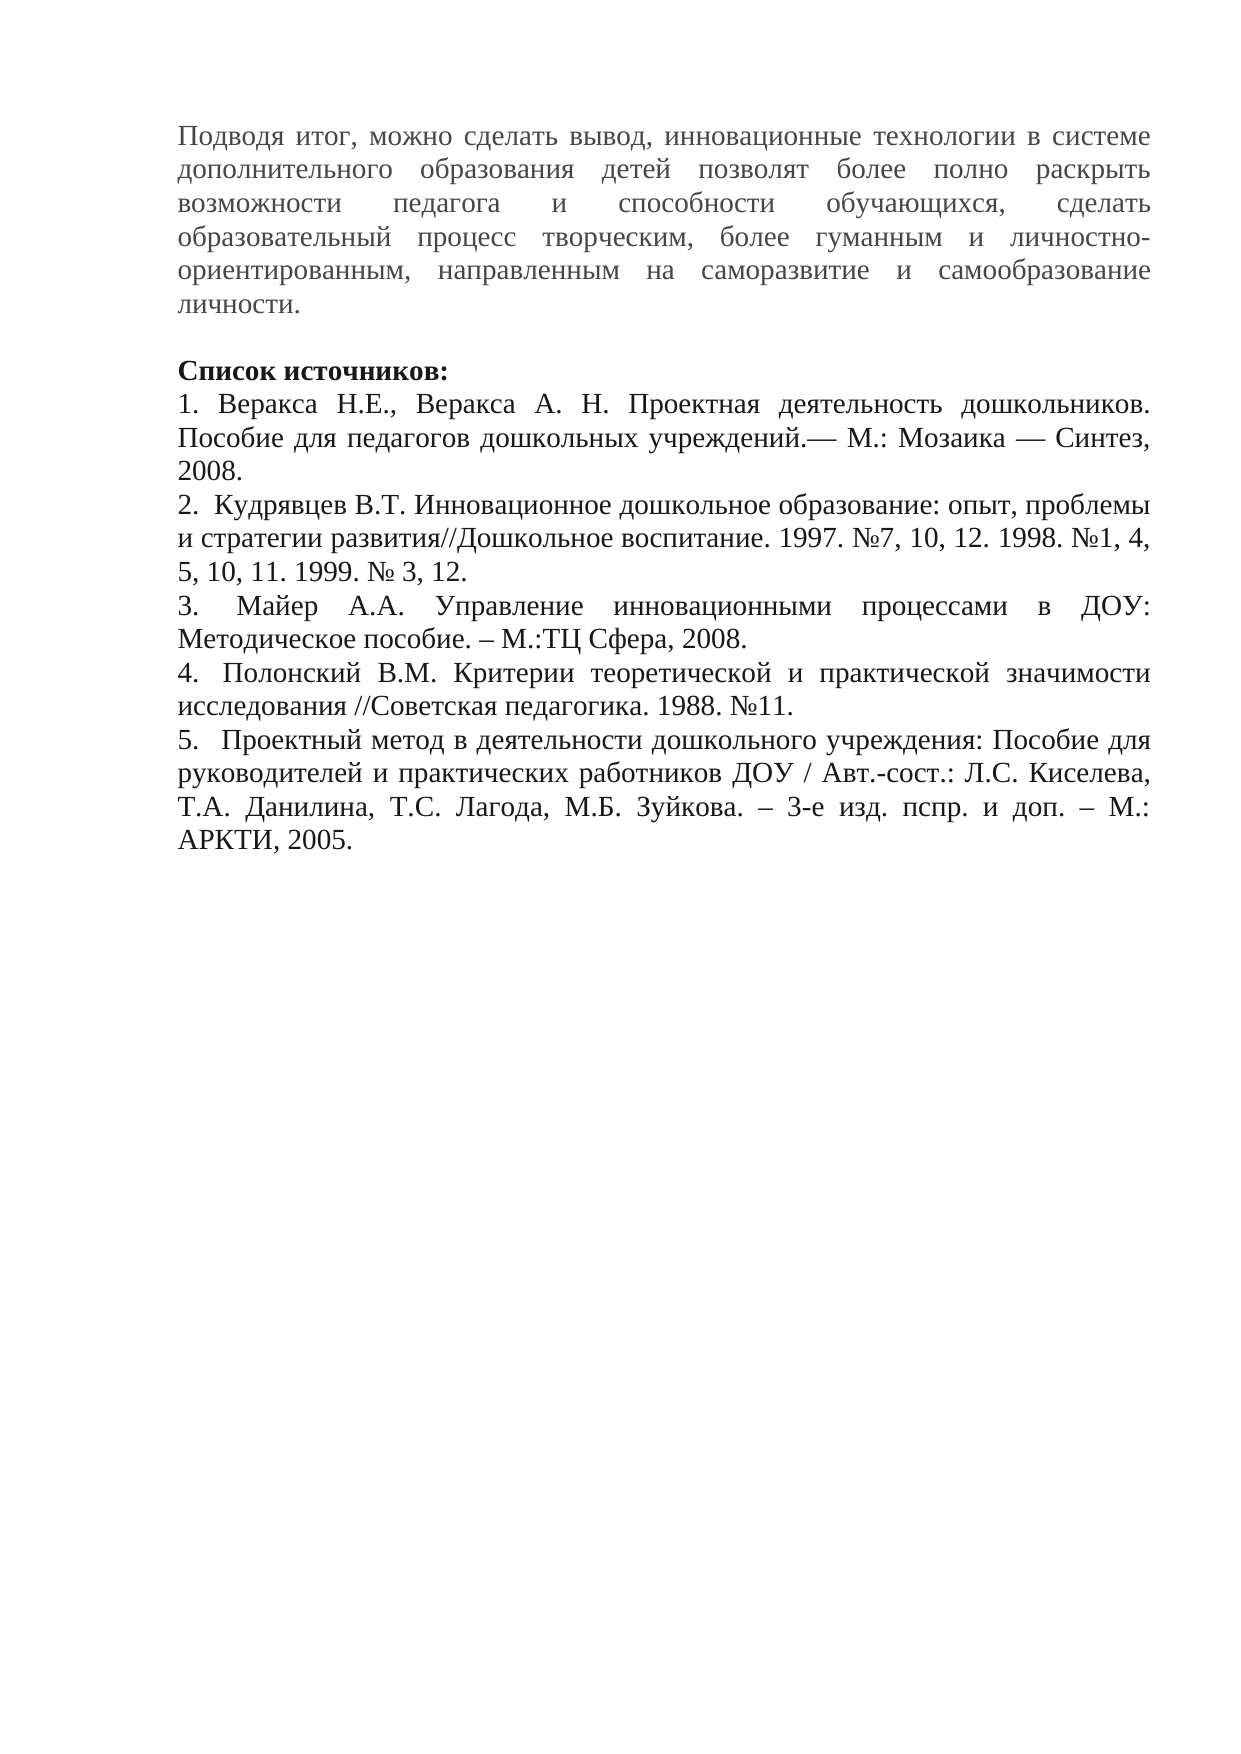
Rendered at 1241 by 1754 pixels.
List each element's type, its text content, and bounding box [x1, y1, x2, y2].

text Список источников: [177, 353, 1152, 386]
text Подводя итог, можно сделать вывод, инновационные технологии в системе дополнительного образования детей позволят более полно раскрыть возможности педагога и способности обучающихся, сделать образовательный процесс творческим, более гуманным и личностно-ориентированным, направленным на саморазвитие и самообразование личности. [177, 118, 1152, 319]
text 3. Майер А.А. Управление инновационными процессами в ДОУ: Методическое пособие. – М.:ТЦ Сфера, 2008. [177, 588, 1152, 655]
text 4. Полонский В.М. Критерии теоретической и практической значимости исследования //Советская педагогика. 1988. №11. [177, 655, 1152, 722]
text 5. Проектный метод в деятельности дошкольного учреждения: Пособие для руководителей и практических работников ДОУ / Авт.-сост.: Л.С. Киселева, Т.А. Данилина, Т.С. Лагода, М.Б. Зуйкова. – 3-е изд. пспр. и доп. – М.: АРКТИ, 2005. [177, 722, 1152, 856]
text 2. Кудрявцев В.Т. Инновационное дошкольное образование: опыт, проблемы и стратегии развития//Дошкольное воспитание. 1997. №7, 10, 12. 1998. №1, 4, 5, 10, 11. 1999. № 3, 12. [177, 487, 1152, 588]
text 1. Веракса Н.Е., Веракса А. Н. Проектная деятельность дошкольников. Пособие для педагогов дошкольных учреждений.— М.: Мозаика — Синтез, 2008. [177, 386, 1152, 487]
